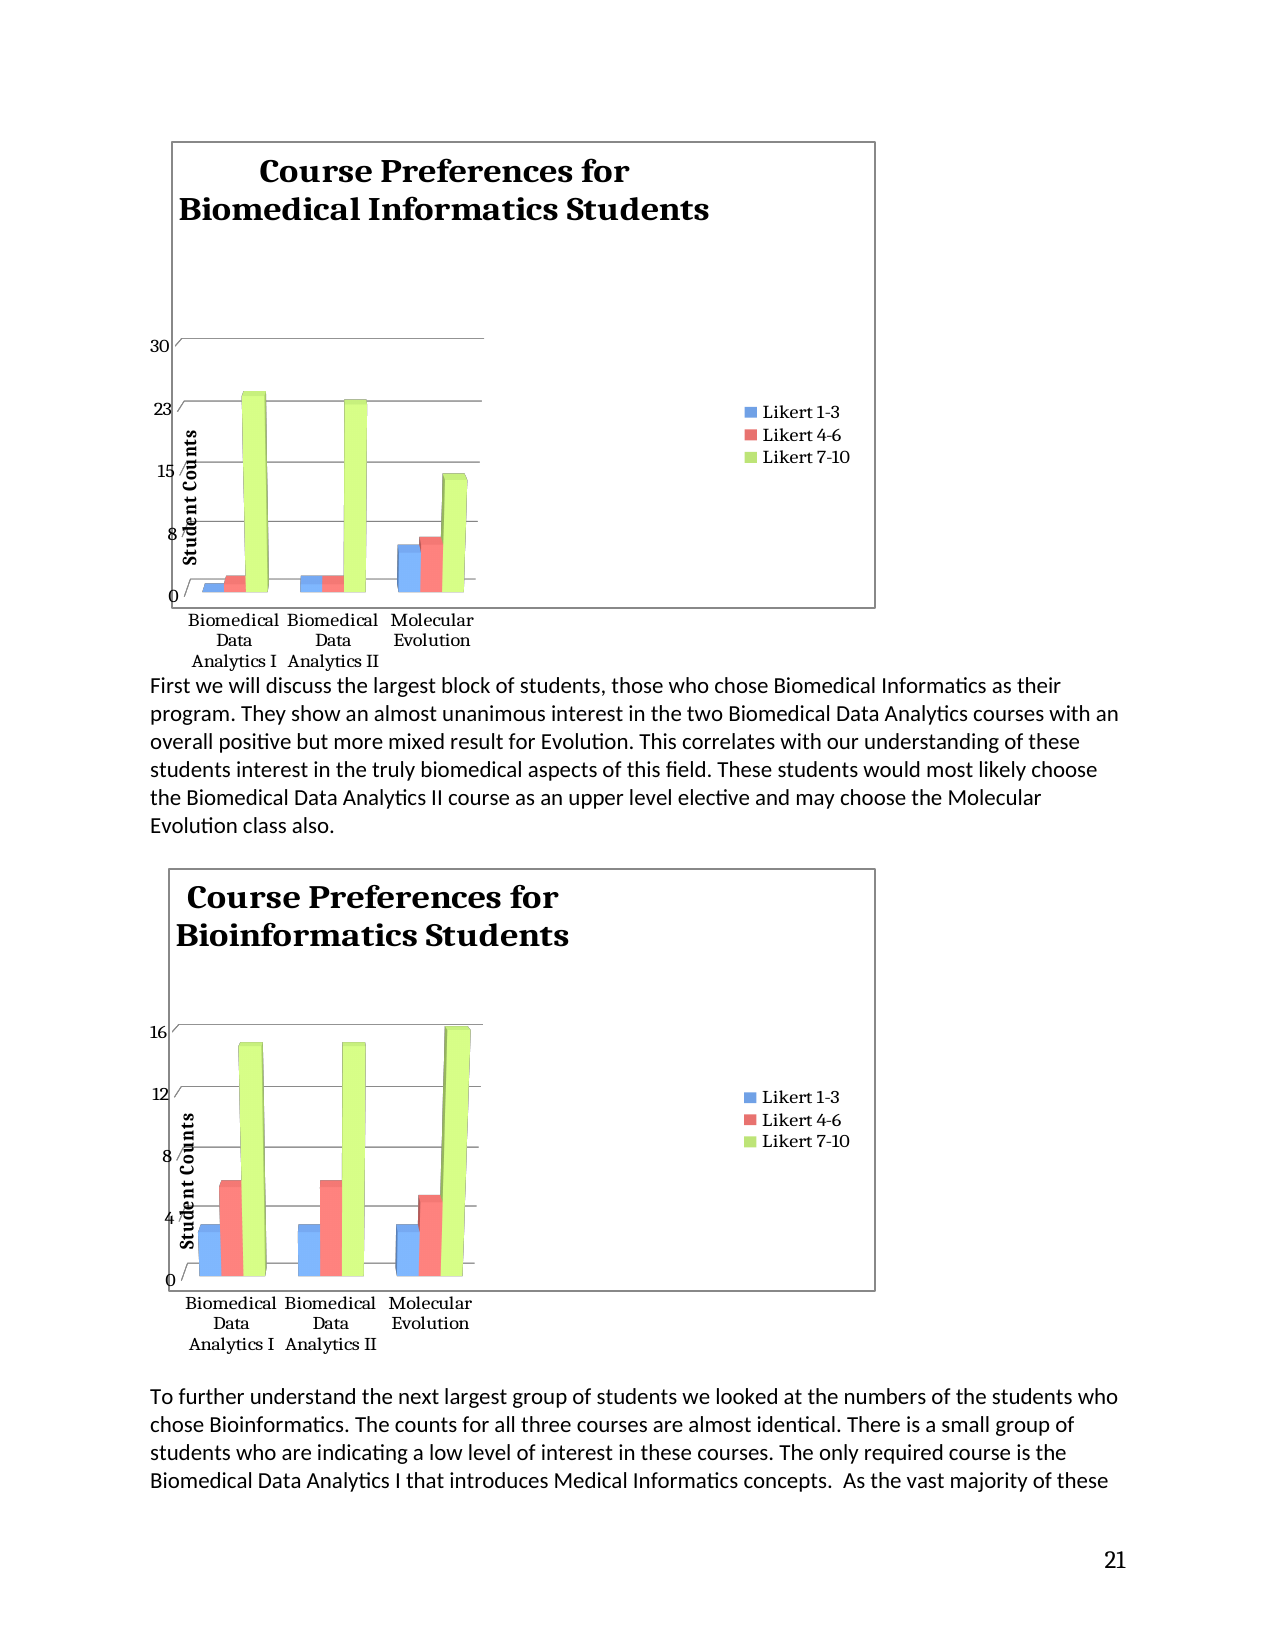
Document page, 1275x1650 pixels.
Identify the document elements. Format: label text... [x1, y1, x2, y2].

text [150, 1382, 1125, 1494]
text First we will discuss the largest block of students, those who chose Biomedical Informatics as their program. They show an almost unanimous interest in the two Biomedical Data Analytics courses with an overall positive but more mixed result for Evolution. This correlates with our understanding of these students interest in the truly biomedical aspects of this field. These students would most likely choose the Biomedical Data Analytics II course as an upper level elective and may choose the Molecular Evolution class also. [150, 671, 1125, 839]
